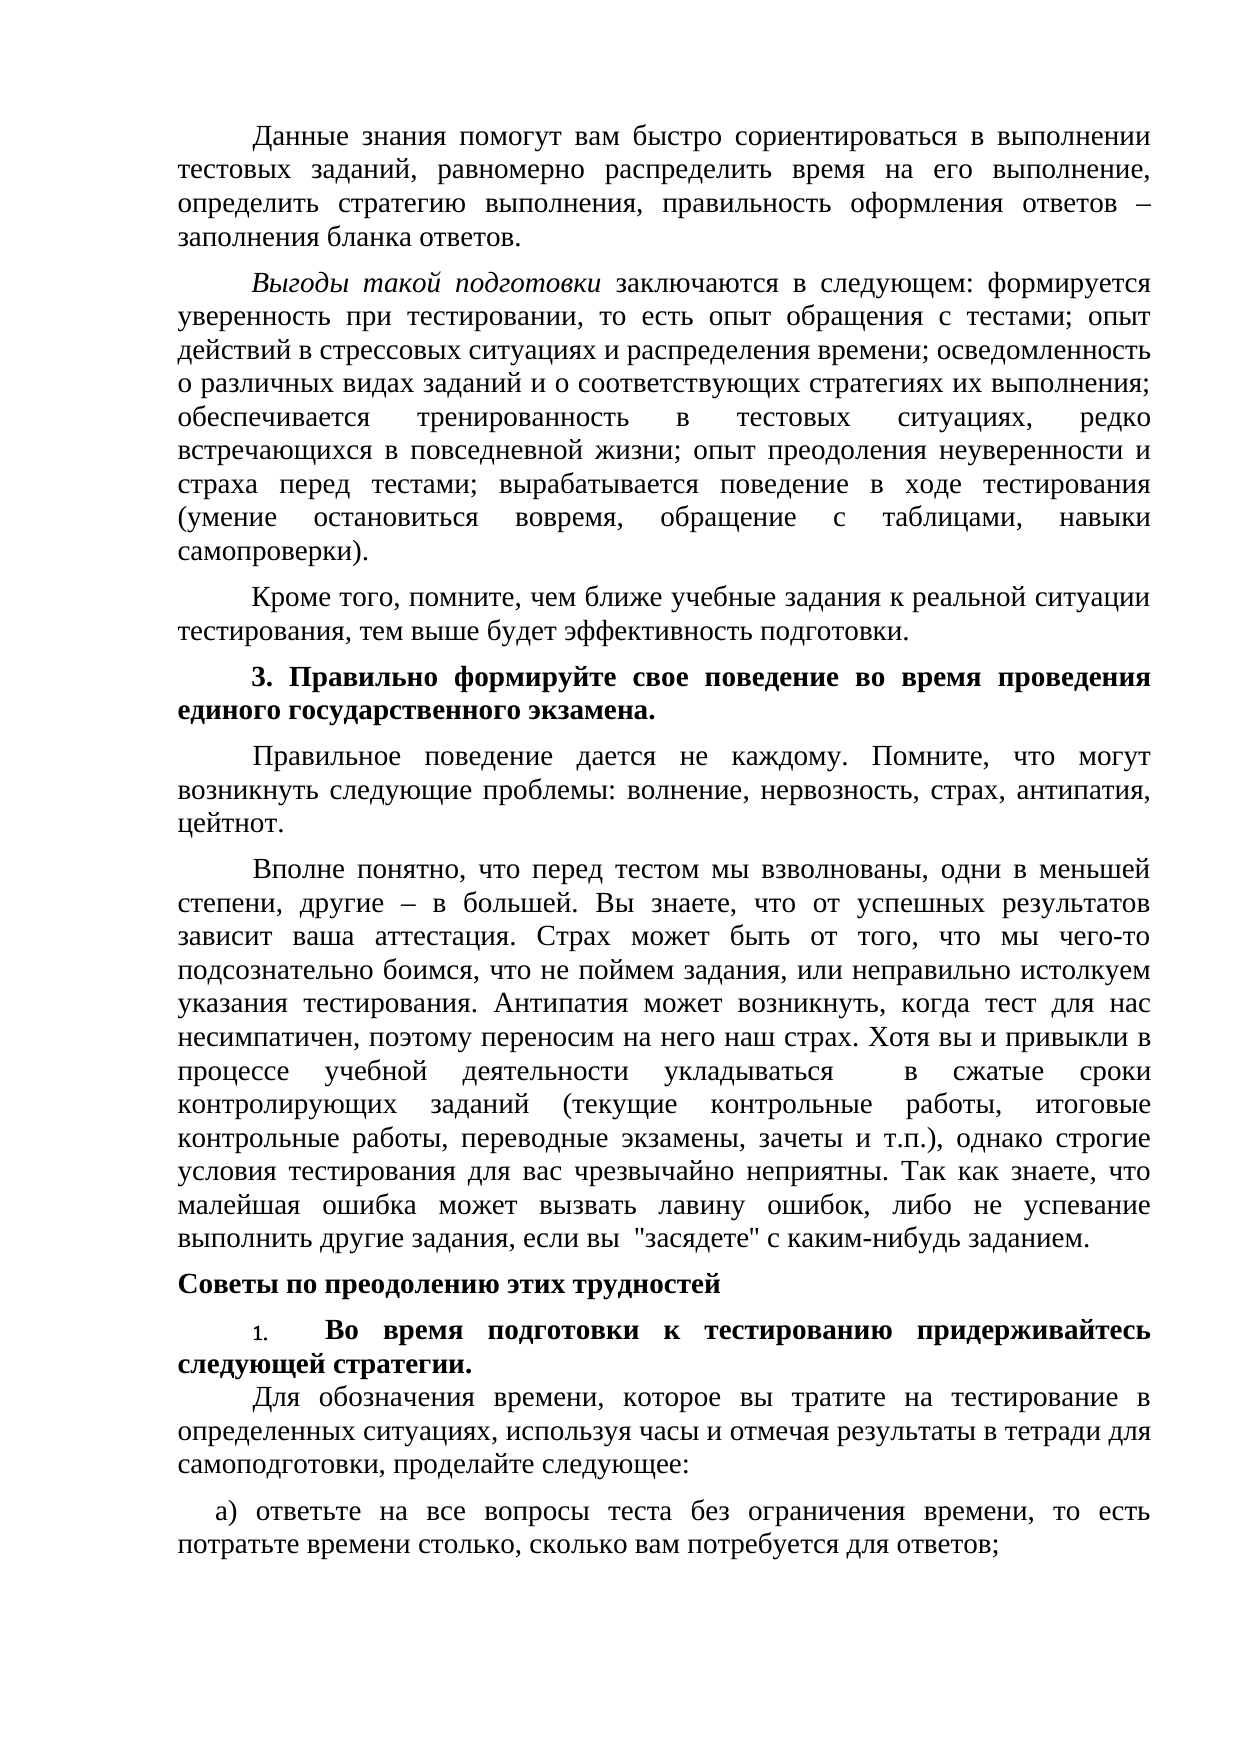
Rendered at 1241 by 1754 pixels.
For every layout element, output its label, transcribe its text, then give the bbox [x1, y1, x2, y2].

text Кроме того, помните, чем ближе учебные задания к реальной ситуации тестирования, тем выше будет эффективность подготовки. [177, 579, 1152, 646]
text Советы по преодолению этих трудностей [177, 1266, 1152, 1300]
text 3. Правильно формируйте свое поведение во время проведения единого государственного экзамена. [177, 659, 1152, 726]
list Во время подготовки к тестированию придерживайтесь следующей стратегии. [177, 1312, 1152, 1379]
text Данные знания помогут вам быстро сориентироваться в выполнении тестовых заданий, равномерно распределить время на его выполнение, определить стратегию выполнения, правильность оформления ответов – заполнения бланка ответов. [177, 118, 1152, 252]
text а) ответьте на все вопросы теста без ограничения времени, то есть потратьте времени столько, сколько вам потребуется для ответов; [177, 1493, 1152, 1560]
text Выгоды такой подготовки заключаются в следующем: формируется уверенность при тестировании, то есть опыт обращения с тестами; опыт действий в стрессовых ситуациях и распределения времени; осведомленность о различных видах заданий и о соответствующих стратегиях их выполнения; обеспечивается тренированность в тестовых ситуациях, редко встречающихся в повседневной жизни; опыт преодоления неуверенности и страха перед тестами; вырабатывается поведение в ходе тестирования (умение остановиться вовремя, обращение с таблицами, навыки самопроверки). [177, 265, 1152, 567]
text Для обозначения времени, которое вы тратите на тестирование в определенных ситуациях, используя часы и отмечая результаты в тетради для самоподготовки, проделайте следующее: [177, 1379, 1152, 1480]
text Вполне понятно, что перед тестом мы взволнованы, одни в меньшей степени, другие – в большей. Вы знаете, что от успешных результатов зависит ваша аттестация. Страх может быть от того, что мы чего-то подсознательно боимся, что не поймем задания, или неправильно истолкуем указания тестирования. Антипатия может возникнуть, когда тест для нас несимпатичен, поэтому переносим на него наш страх. Хотя вы и привыкли в процессе учебной деятельности укладываться в сжатые сроки контролирующих заданий (текущие контрольные работы, итоговые контрольные работы, переводные экзамены, зачеты и т.п.), однако строгие условия тестирования для вас чрезвычайно неприятны. Так как знаете, что малейшая ошибка может вызвать лавину ошибок, либо не успевание выполнить другие задания, если вы ''засядете'' с каким-нибудь заданием. [177, 851, 1152, 1254]
text Правильное поведение дается не каждому. Помните, что могут возникнуть следующие проблемы: волнение, нервозность, страх, антипатия, цейтнот. [177, 738, 1152, 839]
